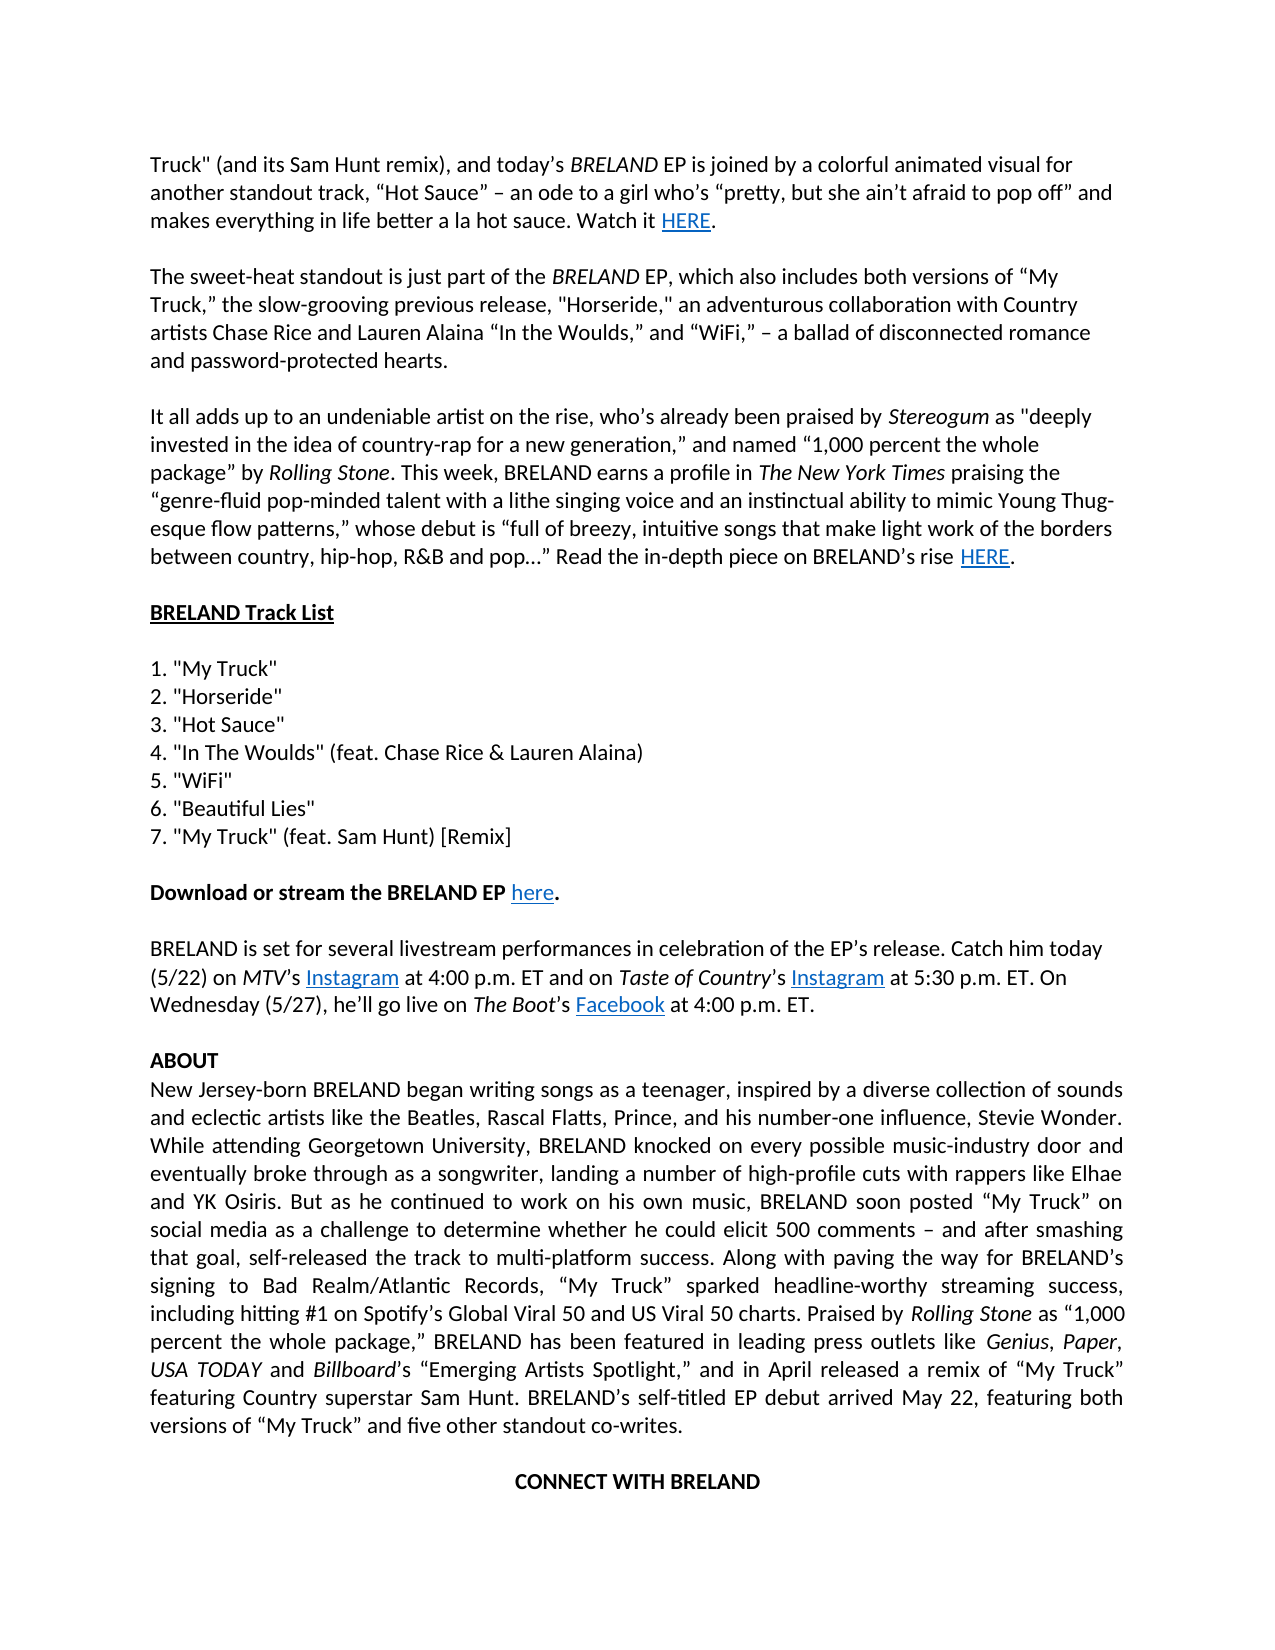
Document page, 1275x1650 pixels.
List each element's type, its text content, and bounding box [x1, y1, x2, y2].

text Download or stream the BRELAND EP here. [150, 878, 1125, 907]
text CONNECT WITH BRELAND [150, 1467, 1125, 1495]
text BRELAND is set for several livestream performances in celebration of the EP’s release. Catch him today (5/22) on MTV’s Instagram at 4:00 p.m. ET and on Taste of Country’s Instagram at 5:30 p.m. ET. On Wednesday (5/27), he’ll go live on The Boot’s Facebook at 4:00 p.m. ET. [150, 934, 1125, 1019]
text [150, 150, 1125, 851]
text ABOUT New Jersey-born BRELAND began writing songs as a teenager, inspired by a diverse collection of sounds and eclectic artists like the Beatles, Rascal Flatts, Prince, and his number-one influence, Stevie Wonder. While attending Georgetown University, BRELAND knocked on every possible music-industry door and eventually broke through as a songwriter, landing a number of high-profile cuts with rappers like Elhae and YK Osiris. But as he continued to work on his own music, BRELAND soon posted “My Truck” on social media as a challenge to determine whether he could elicit 500 comments – and after smashing that goal, self-released the track to multi-platform success. Along with paving the way for BRELAND’s signing to Bad Realm/Atlantic Records, “My Truck” sparked headline-worthy streaming success, including hitting #1 on Spotify’s Global Viral 50 and US Viral 50 charts. Praised by Rolling Stone as “1,000 percent the whole package,” BRELAND has been featured in leading press outlets like Genius, Paper, USA TODAY and Billboard’s “Emerging Artists Spotlight,” and in April released a remix of “My Truck” featuring Country superstar Sam Hunt. BRELAND’s self-titled EP debut arrived May 22, featuring both versions of “My Truck” and five other standout co-writes. [150, 1047, 1125, 1439]
